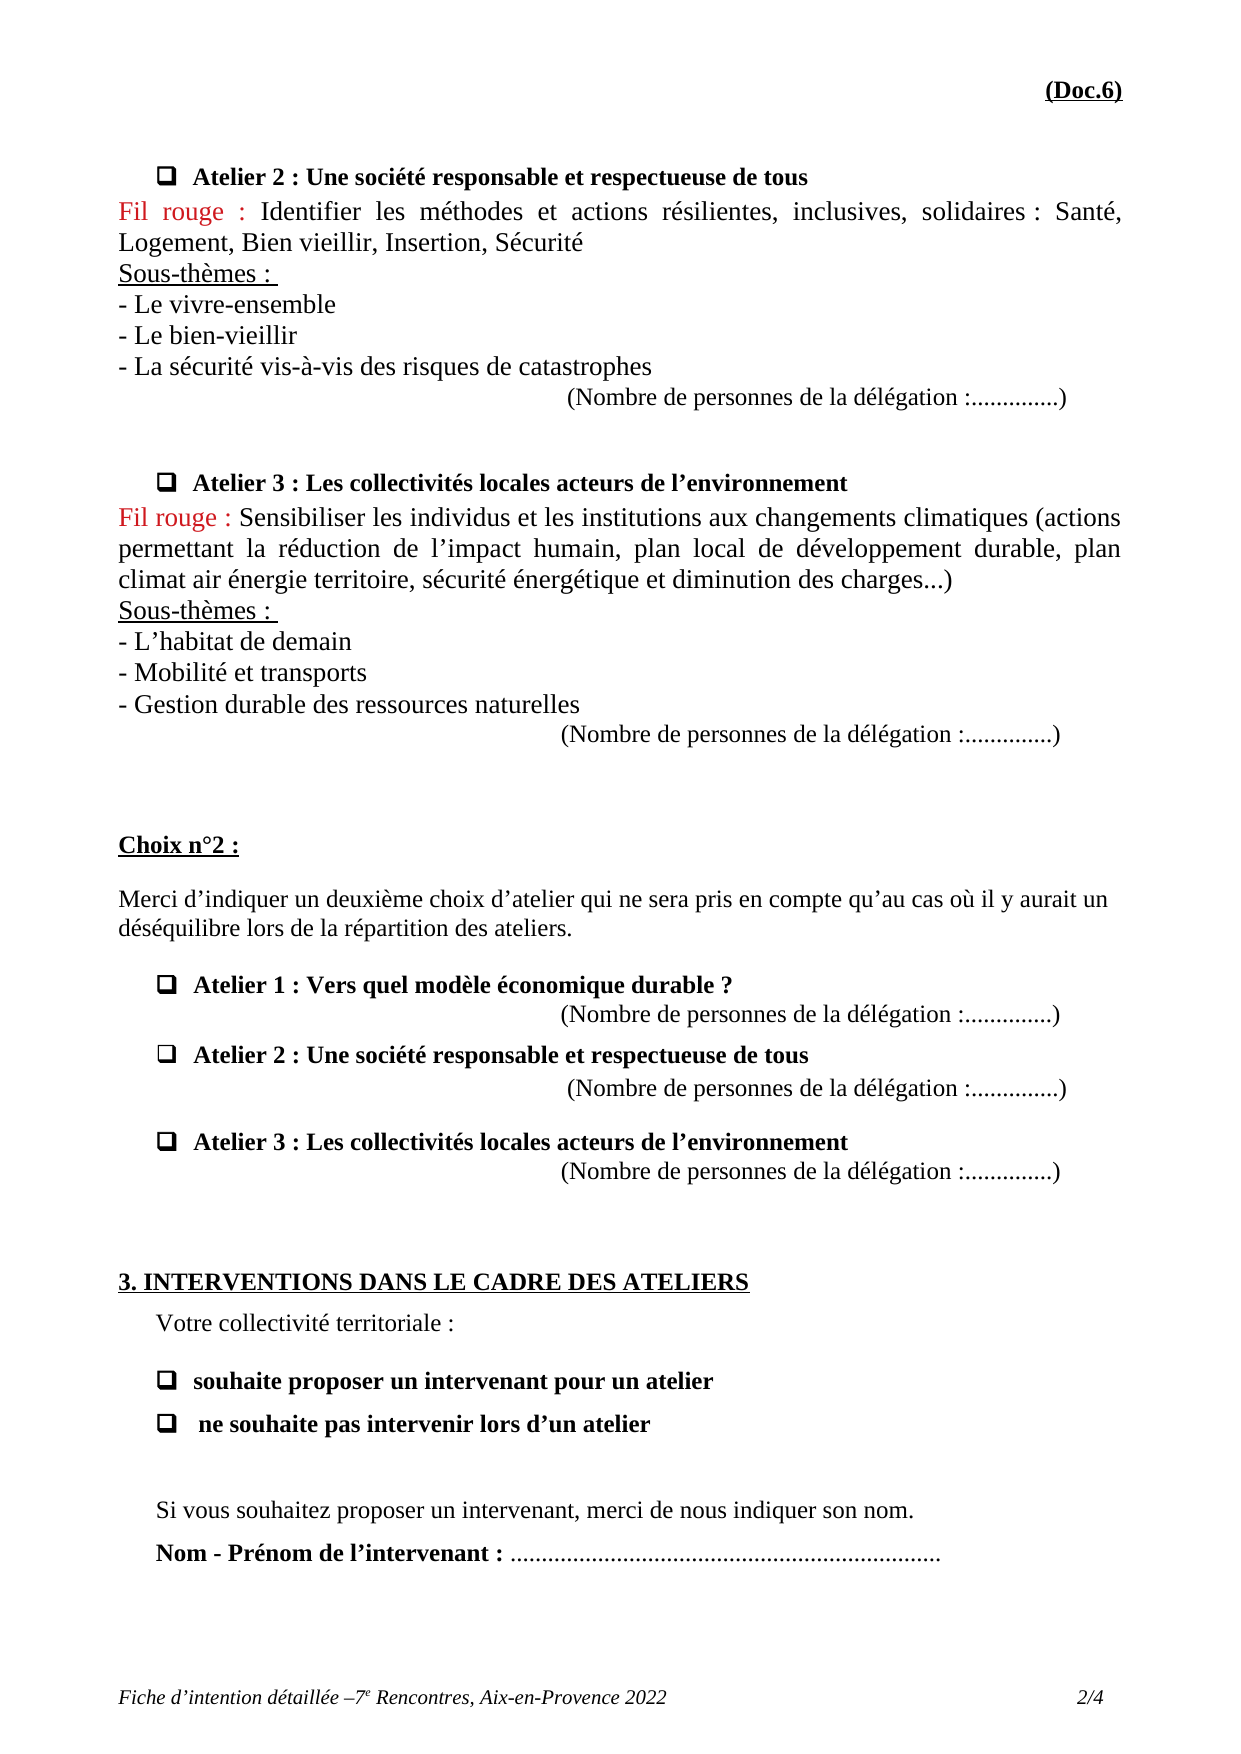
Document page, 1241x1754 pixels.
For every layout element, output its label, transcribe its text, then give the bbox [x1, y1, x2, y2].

text Merci d’indiquer un deuxième choix d’atelier qui ne sera pris en compte qu’au cas où il y aurait un déséquilibre lors de la répartition des ateliers. [118, 884, 1122, 941]
text ne souhaite pas intervenir lors d’un atelier [156, 1409, 1122, 1438]
text (Nombre de personnes de la délégation :..............) [524, 719, 1122, 748]
list Atelier 1 : Vers quel modèle économique durable ? [156, 970, 1122, 999]
text - Le vivre-ensemble [118, 288, 1122, 319]
text Choix n°2 : [118, 830, 1122, 859]
text - L’habitat de demain [118, 625, 1122, 657]
list souhaite proposer un intervenant pour un atelier [156, 1366, 1122, 1394]
list Atelier 3 : Les collectivités locales acteurs de l’environnement [155, 468, 1122, 497]
list (Nombre de personnes de la délégation :..............) [488, 1073, 1122, 1102]
list Atelier 3 : Les collectivités locales acteurs de l’environnement [156, 1127, 1122, 1156]
text (Nombre de personnes de la délégation :..............) [488, 999, 1122, 1028]
text (Nombre de personnes de la délégation :..............) [231, 382, 1122, 410]
list Fil rouge : Identifier les méthodes et actions résilientes, inclusives, solidaires : Santé, Logement, Bien vieillir, Insertion, Sécurité [118, 195, 1122, 257]
list (Nombre de personnes de la délégation :..............) [488, 1156, 1122, 1184]
text Si vous souhaitez proposer un intervenant, merci de nous indiquer son nom. [156, 1495, 1122, 1524]
text - Le bien-vieillir [118, 319, 1122, 350]
text - Gestion durable des ressources naturelles [118, 688, 1122, 719]
text - La sécurité vis-à-vis des risques de catastrophes [118, 350, 1122, 382]
text Sous-thèmes : [118, 257, 1122, 288]
text 3. INTERVENTIONS DANS LE CADRE DES ATELIERS [118, 1267, 1122, 1296]
text Sous-thèmes : [118, 594, 1122, 625]
text - Mobilité et transports [118, 657, 1122, 688]
text Votre collectivité territoriale : [155, 1308, 1122, 1337]
list Atelier 2 : Une société responsable et respectueuse de tous [156, 1040, 1122, 1069]
text Nom - Prénom de l’intervenant : ..................................................................... [156, 1538, 1122, 1567]
list Atelier 2 : Une société responsable et respectueuse de tous [155, 162, 1122, 190]
list Fil rouge : Sensibiliser les individus et les institutions aux changements climatiques (actions permettant la réduction de l’impact humain, plan local de développement durable, plan climat air énergie territoire, sécurité énergétique et diminution des charges...) [118, 501, 1122, 594]
